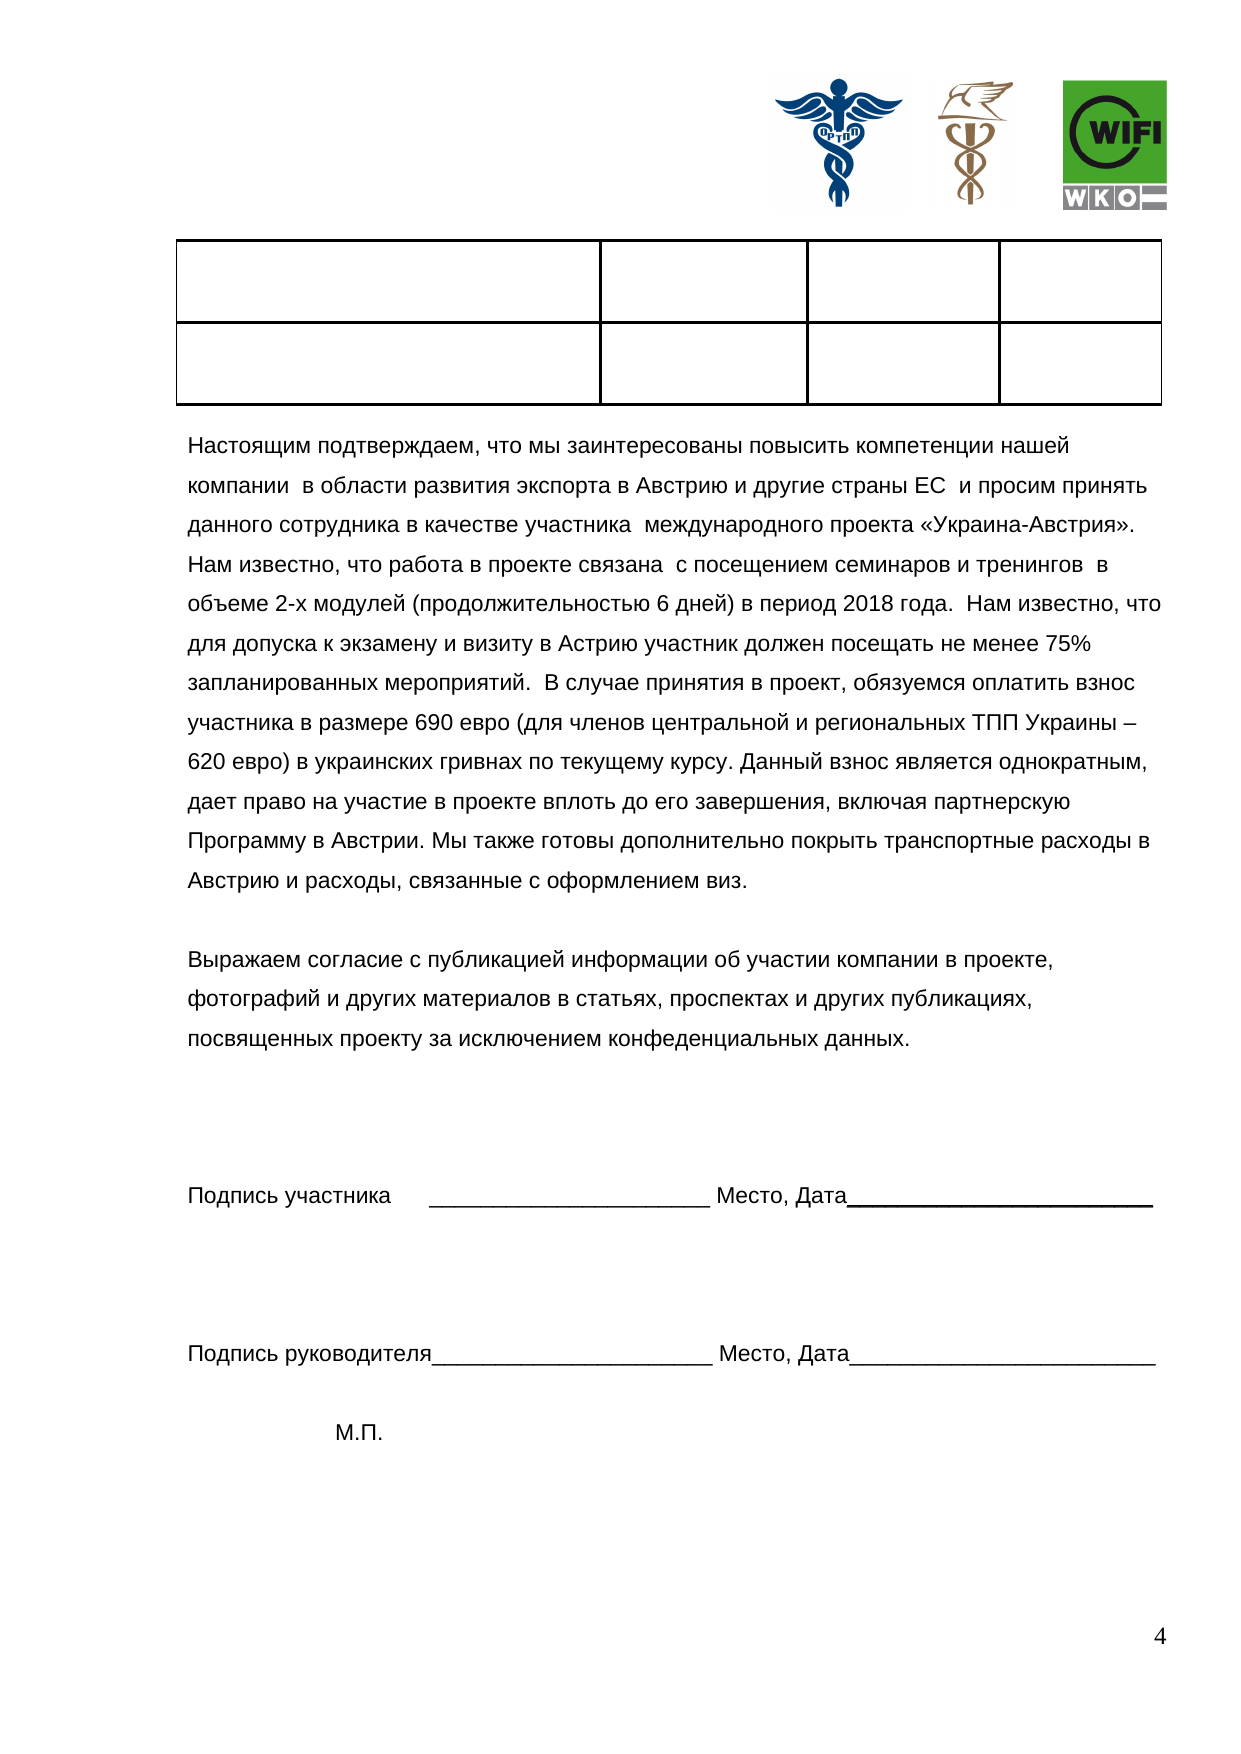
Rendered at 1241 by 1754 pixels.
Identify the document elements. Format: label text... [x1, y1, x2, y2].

list Подпись руководителя______________________ Место, Дата________________________ [187, 1340, 1166, 1367]
table_cell [809, 242, 998, 321]
picture [925, 74, 1020, 210]
table_cell [1001, 242, 1161, 321]
table_cell [809, 324, 998, 403]
list М.П. [187, 1419, 1166, 1446]
table_cell [177, 324, 599, 403]
list Подпись участника ______________________ Место, Дата________________________ [187, 1182, 1166, 1209]
picture [1063, 80, 1167, 210]
picture [771, 74, 907, 210]
table_cell [177, 242, 599, 321]
table_cell [602, 242, 806, 321]
text Настоящим подтверждаем, что мы заинтересованы повысить компетенции нашей компании в области развития экспорта в Австрию и другие страны ЕС и просим принять данного сотрудника в качестве участника международного проекта «Украина-Австрия». Нам известно, что работа в проекте связана с посещением семинаров и тренингов в объеме 2-х модулей (продолжительностью 6 дней) в период 2018 года. Нам известно, что для допуска к экзамену и визиту в Астрию участник должен посещать не менее 75% запланированных мероприятий. В случае принятия в проект, обязуемся оплатить взнос участника в размере 690 евро (для членов центральной и региональных ТПП Украины – 620 евро) в украинских гривнах по текущему курсу. Данный взнос является однократным, дает право на участие в проекте вплоть до его завершения, включая партнерскую Программу в Австрии. Мы также готовы дополнительно покрыть транспортные расходы в Австрию и расходы, связанные с оформлением виз. [187, 432, 1166, 893]
table_cell [1001, 324, 1161, 403]
table_cell [602, 324, 806, 403]
text Выражаем согласие с публикацией информации об участии компании в проекте, фотографий и других материалов в статьях, проспектах и других публикациях, посвященных проекту за исключением конфеденциальных данных. [187, 946, 1166, 1051]
